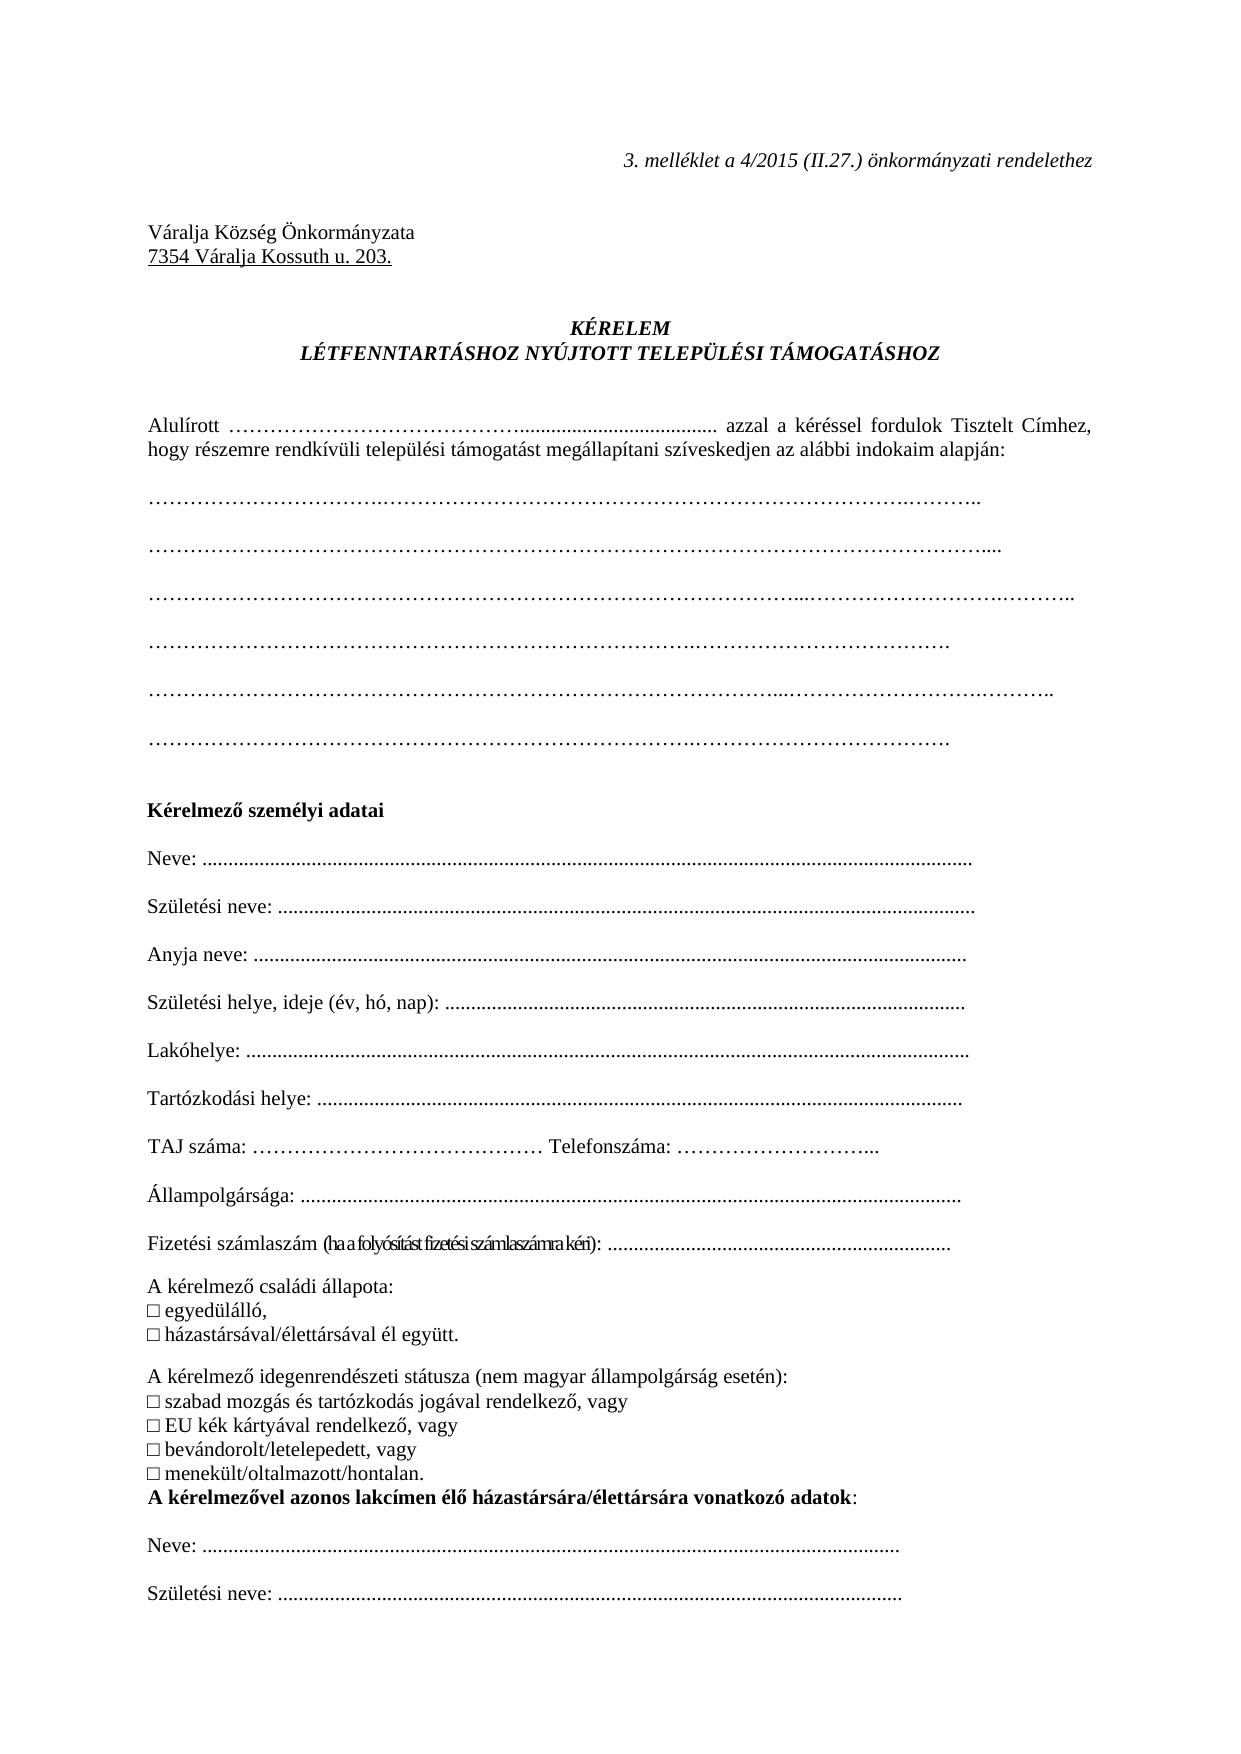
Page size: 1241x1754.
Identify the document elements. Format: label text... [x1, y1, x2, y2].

text Lakóhelye: ........................................................................................................................................... [147, 1038, 1093, 1062]
text Születési neve: ...................................................................................................................................... [147, 894, 1093, 918]
text Váralja Község Önkormányzata [148, 220, 1093, 244]
text A kérelmező családi állapota: [147, 1273, 1093, 1298]
text Születési helye, ideje (év, hó, nap): .................................................................................................... [147, 990, 1093, 1014]
text LÉTFENNTARTÁSHOZ NYÚJTOTT TELEPÜLÉSI TÁMOGATÁSHOZ [148, 340, 1093, 364]
text Anyja neve: ......................................................................................................................................... [147, 942, 1093, 966]
text Állampolgársága: ............................................................................................................................... [147, 1183, 1093, 1207]
text …………………………….………………………………………………………………….………..…………………………………………………………………………………………………………....…………………………………………………………………………………...……………………….………..…………………………………………………………………….………………………………. [148, 485, 1093, 653]
text ………………………………………………………………………………...……………………….………..…………………………………………………………………….………………………………. [148, 677, 1093, 749]
text □ szabad mozgás és tartózkodás jogával rendelkező, vagy [147, 1388, 1093, 1413]
text Alulírott ……………………………………...................................... azzal a kéréssel fordulok Tisztelt Címhez, hogy részemre rendkívüli települési támogatást megállapítani szíveskedjen az alábbi indokaim alapján: [148, 413, 1093, 461]
text Születési neve: ........................................................................................................................ [147, 1581, 1093, 1605]
text Kérelmező személyi adatai [147, 798, 1093, 822]
text □ EU kék kártyával rendelkező, vagy [147, 1413, 1093, 1437]
text Neve: .................................................................................................................................................... [147, 846, 1093, 870]
text □ menekült/oltalmazott/hontalan. [147, 1461, 1093, 1485]
text □ házastársával/élettársával él együtt. [147, 1322, 1093, 1346]
text Tartózkodási helye: ............................................................................................................................ [147, 1086, 1093, 1110]
text 7354 Váralja Kossuth u. 203. [148, 244, 1093, 268]
text A kérelmező idegenrendészeti státusza (nem magyar állampolgárság esetén): [147, 1364, 1093, 1388]
text KÉRELEM [148, 316, 1093, 340]
text A kérelmezővel azonos lakcímen élő házastársára/élettársára vonatkozó adatok: [148, 1485, 1093, 1509]
text □ bevándorolt/letelepedett, vagy [147, 1437, 1093, 1461]
text Neve: ...................................................................................................................................... [147, 1533, 1093, 1557]
text 3. melléklet a 4/2015 (II.27.) önkormányzati rendelethez [185, 148, 1093, 172]
text □ egyedülálló, [147, 1298, 1093, 1322]
text TAJ száma: …………………………………… Telefonszáma: ………………………... [148, 1134, 1093, 1158]
text Fizetési számlaszám (ha a folyósítást fizetési számlaszámra kéri): .................................................................. [147, 1231, 1093, 1255]
